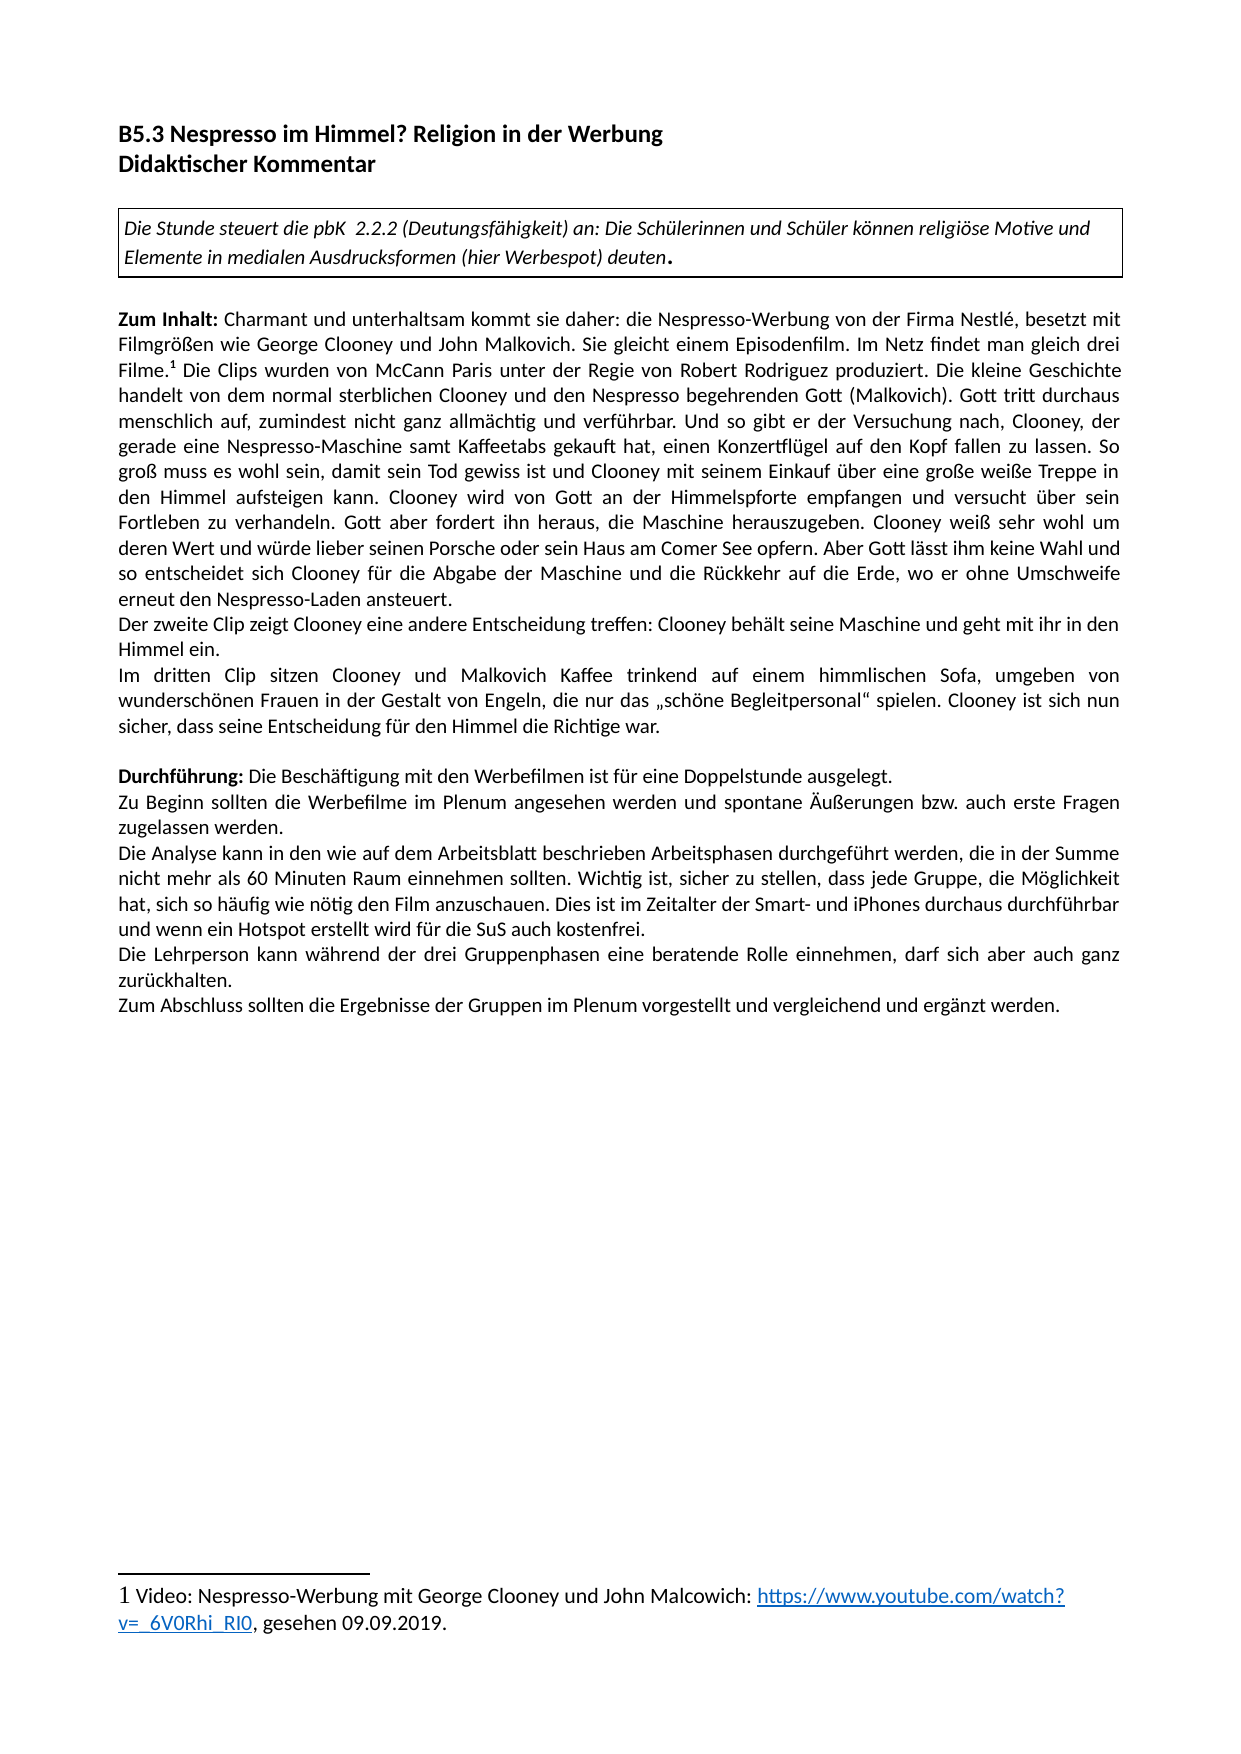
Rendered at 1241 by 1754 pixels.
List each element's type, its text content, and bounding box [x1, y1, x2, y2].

text Die Analyse kann in den wie auf dem Arbeitsblatt beschrieben Arbeitsphasen durchgeführt werden, die in der Summe nicht mehr als 60 Minuten Raum einnehmen sollten. Wichtig ist, sicher zu stellen, dass jede Gruppe, die Möglichkeit hat, sich so häufig wie nötig den Film anzuschauen. Dies ist im Zeitalter der Smart- und iPhones durchaus durchführbar und wenn ein Hotspot erstellt wird für die SuS auch kostenfrei. [118, 840, 1122, 942]
text Der zweite Clip zeigt Clooney eine andere Entscheidung treffen: Clooney behält seine Maschine und geht mit ihr in den Himmel ein. [118, 611, 1122, 662]
text B5.3 Nespresso im Himmel? Religion in der Werbung [118, 118, 1122, 149]
text Didaktischer Kommentar [118, 149, 1122, 179]
table_header Die Stunde steuert die pbK 2.2.2 (Deutungsfähigkeit) an: Die Schülerinnen und Schüler können religiöse Motive und Elemente in medialen Ausdrucksformen (hier Werbespot) deuten. [119, 209, 1122, 276]
text Zum Abschluss sollten die Ergebnisse der Gruppen im Plenum vorgestellt und vergleichend und ergänzt werden. [118, 992, 1122, 1018]
text Zu Beginn sollten die Werbefilme im Plenum angesehen werden und spontane Äußerungen bzw. auch erste Fragen zugelassen werden. [118, 789, 1122, 840]
text Durchführung: Die Beschäftigung mit den Werbefilmen ist für eine Doppelstunde ausgelegt. [118, 764, 1122, 789]
text Zum Inhalt: Charmant und unterhaltsam kommt sie daher: die Nespresso-Werbung von der Firma Nestlé, besetzt mit Filmgrößen wie George Clooney und John Malkovich. Sie gleicht einem Episodenfilm. Im Netz findet man gleich drei Filme. Die Clips wurden von McCann Paris unter der Regie von Robert Rodriguez produziert. Die kleine Geschichte handelt von dem normal sterblichen Clooney und den Nespresso begehrenden Gott (Malkovich). Gott tritt durchaus menschlich auf, zumindest nicht ganz allmächtig und verführbar. Und so gibt er der Versuchung nach, Clooney, der gerade eine Nespresso-Maschine samt Kaffeetabs gekauft hat, einen Konzertflügel auf den Kopf fallen zu lassen. So groß muss es wohl sein, damit sein Tod gewiss ist und Clooney mit seinem Einkauf über eine große weiße Treppe in den Himmel aufsteigen kann. Clooney wird von Gott an der Himmelspforte empfangen und versucht über sein Fortleben zu verhandeln. Gott aber fordert ihn heraus, die Maschine herauszugeben. Clooney weiß sehr wohl um deren Wert und würde lieber seinen Porsche oder sein Haus am Comer See opfern. Aber Gott lässt ihm keine Wahl und so entscheidet sich Clooney für die Abgabe der Maschine und die Rückkehr auf die Erde, wo er ohne Umschweife erneut den Nespresso-Laden ansteuert. [118, 306, 1122, 611]
text Die Lehrperson kann während der drei Gruppenphasen eine beratende Rolle einnehmen, darf sich aber auch ganz zurückhalten. [118, 942, 1122, 992]
text Im dritten Clip sitzen Clooney und Malkovich Kaffee trinkend auf einem himmlischen Sofa, umgeben von wunderschönen Frauen in der Gestalt von Engeln, die nur das „schöne Begleitpersonal“ spielen. Clooney ist sich nun sicher, dass seine Entscheidung für den Himmel die Richtige war. [118, 662, 1122, 738]
